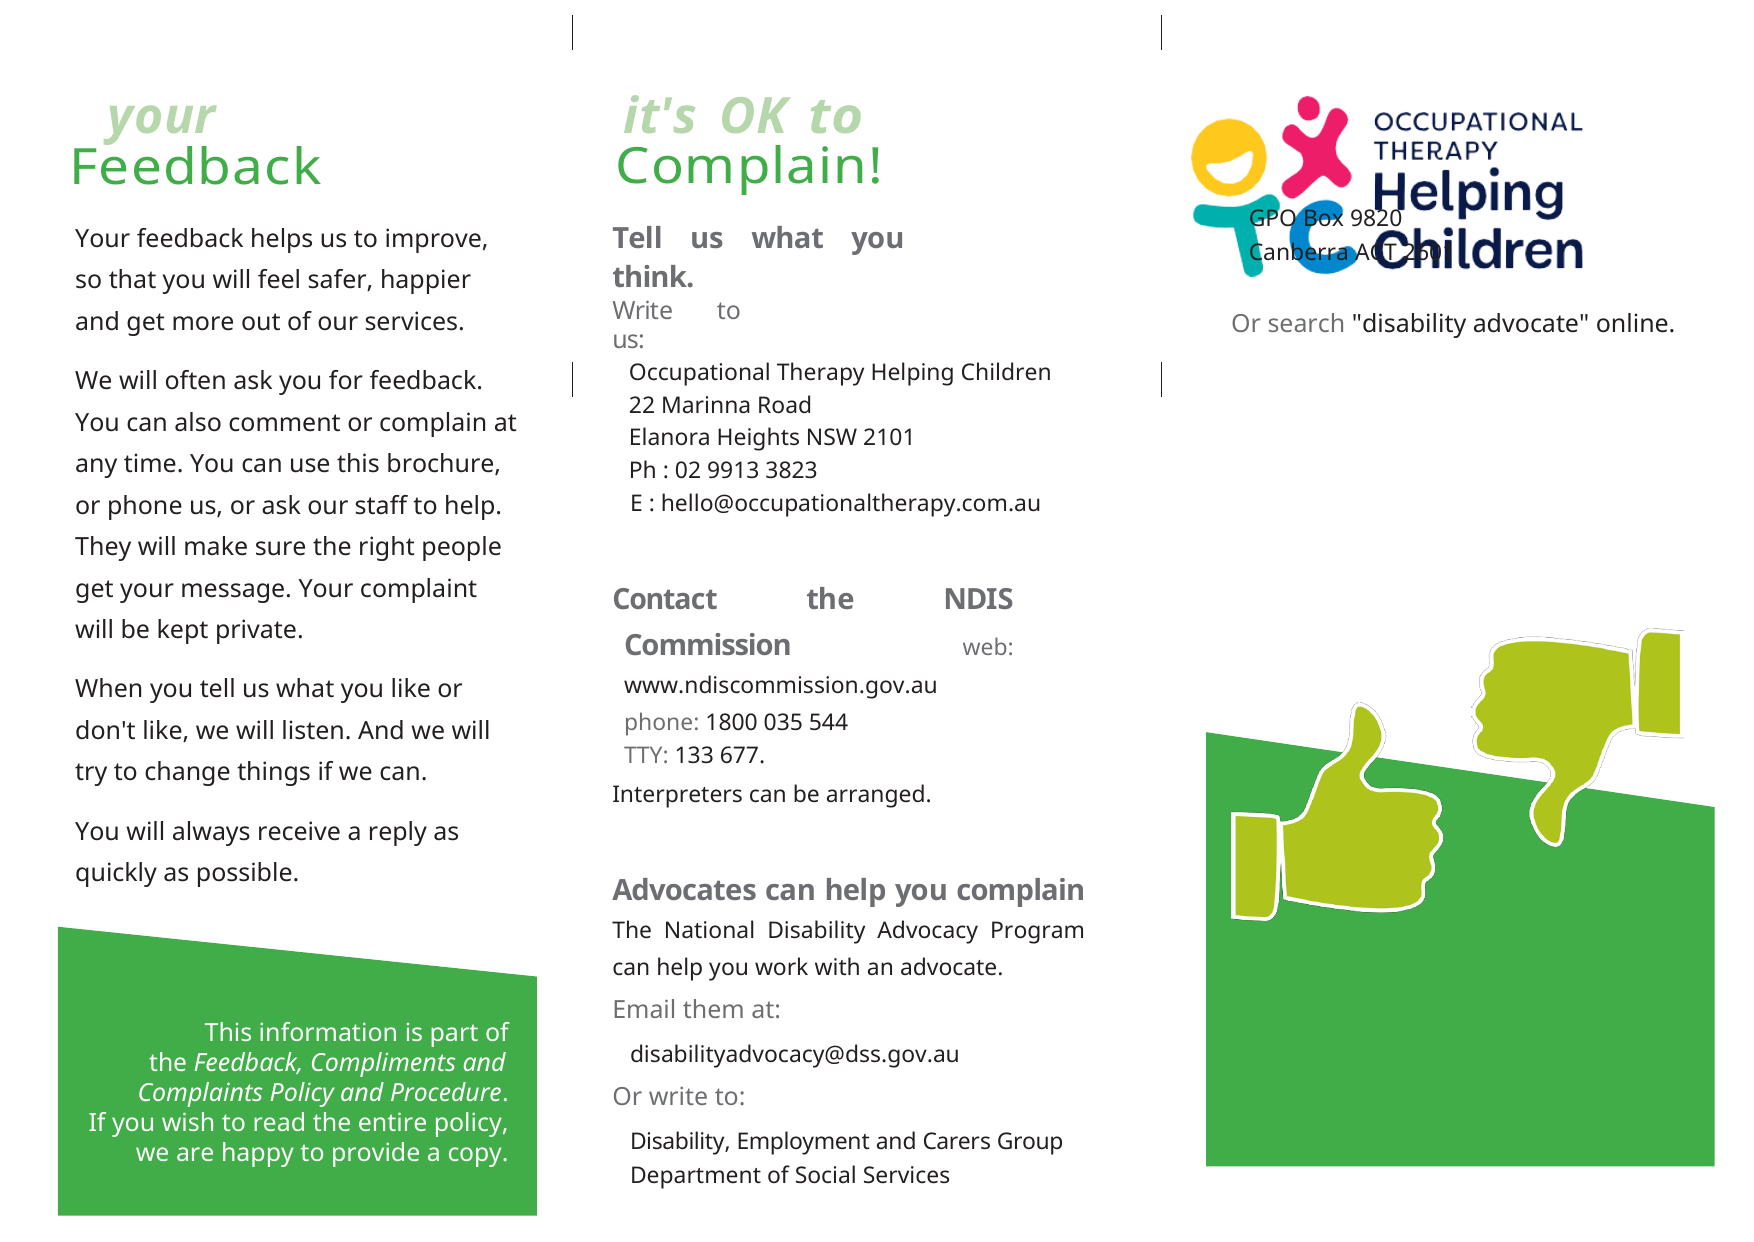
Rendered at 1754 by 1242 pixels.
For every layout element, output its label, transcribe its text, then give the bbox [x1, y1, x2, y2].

text Write to us: [612, 296, 741, 354]
text Elanora Heights NSW 2101 [629, 421, 1081, 453]
text 22 Marinna Road [629, 389, 1081, 420]
text E : hello@occupationaltherapy.com.au [624, 487, 1081, 518]
text Ph : 02 9913 3823 [629, 454, 1081, 485]
text Advocates can help you complain The National Disability Advocacy Program can help you work with an advocate. [612, 870, 1085, 982]
picture [1471, 628, 1684, 847]
text Email them at: [612, 992, 792, 1026]
text When you tell us what you like or don't like, we will listen. And we will try to change things if we can. [75, 671, 501, 788]
text Occupational Therapy Helping Children [629, 356, 1081, 387]
text Tell us what you think. [612, 217, 904, 296]
picture [1231, 702, 1443, 921]
text We will often ask you for feedback. You can also comment or complain at any time. You can use this brochure, or phone us, or ask our staff to help. They will make sure the right people get your message. Your complaint will be kept private. [75, 363, 521, 646]
text You will always receive a reply as quickly as possible. [75, 813, 483, 889]
text Interpreters can be arranged. [612, 778, 948, 809]
text Your feedback helps us to improve, so that you will feel safer, happier and get more out of our services. [75, 221, 510, 338]
text Or search "disability advocate" online. [1231, 306, 1690, 340]
text Contact the NDIS Commission web: www.ndiscommission.gov.au phone: 1800 035 544 [612, 579, 1013, 737]
text If you wish to read the entire policy, we are happy to provide a copy. [73, 1107, 508, 1167]
text GPO Box 9820 [1248, 202, 1693, 233]
text Department of Social Services [630, 1159, 1081, 1190]
text Canberra ACT 2601 [1248, 236, 1693, 268]
text Disability, Employment and Carers Group [630, 1124, 1081, 1156]
text disabilityadvocacy@dss.gov.au [630, 1038, 1081, 1069]
text This information is part of the Feedback, Compliments and Complaints Policy and Procedure. [89, 1017, 508, 1107]
text TTY: 133 677. [624, 742, 1081, 768]
text Or write to: [612, 1079, 751, 1113]
picture [1191, 96, 1583, 277]
